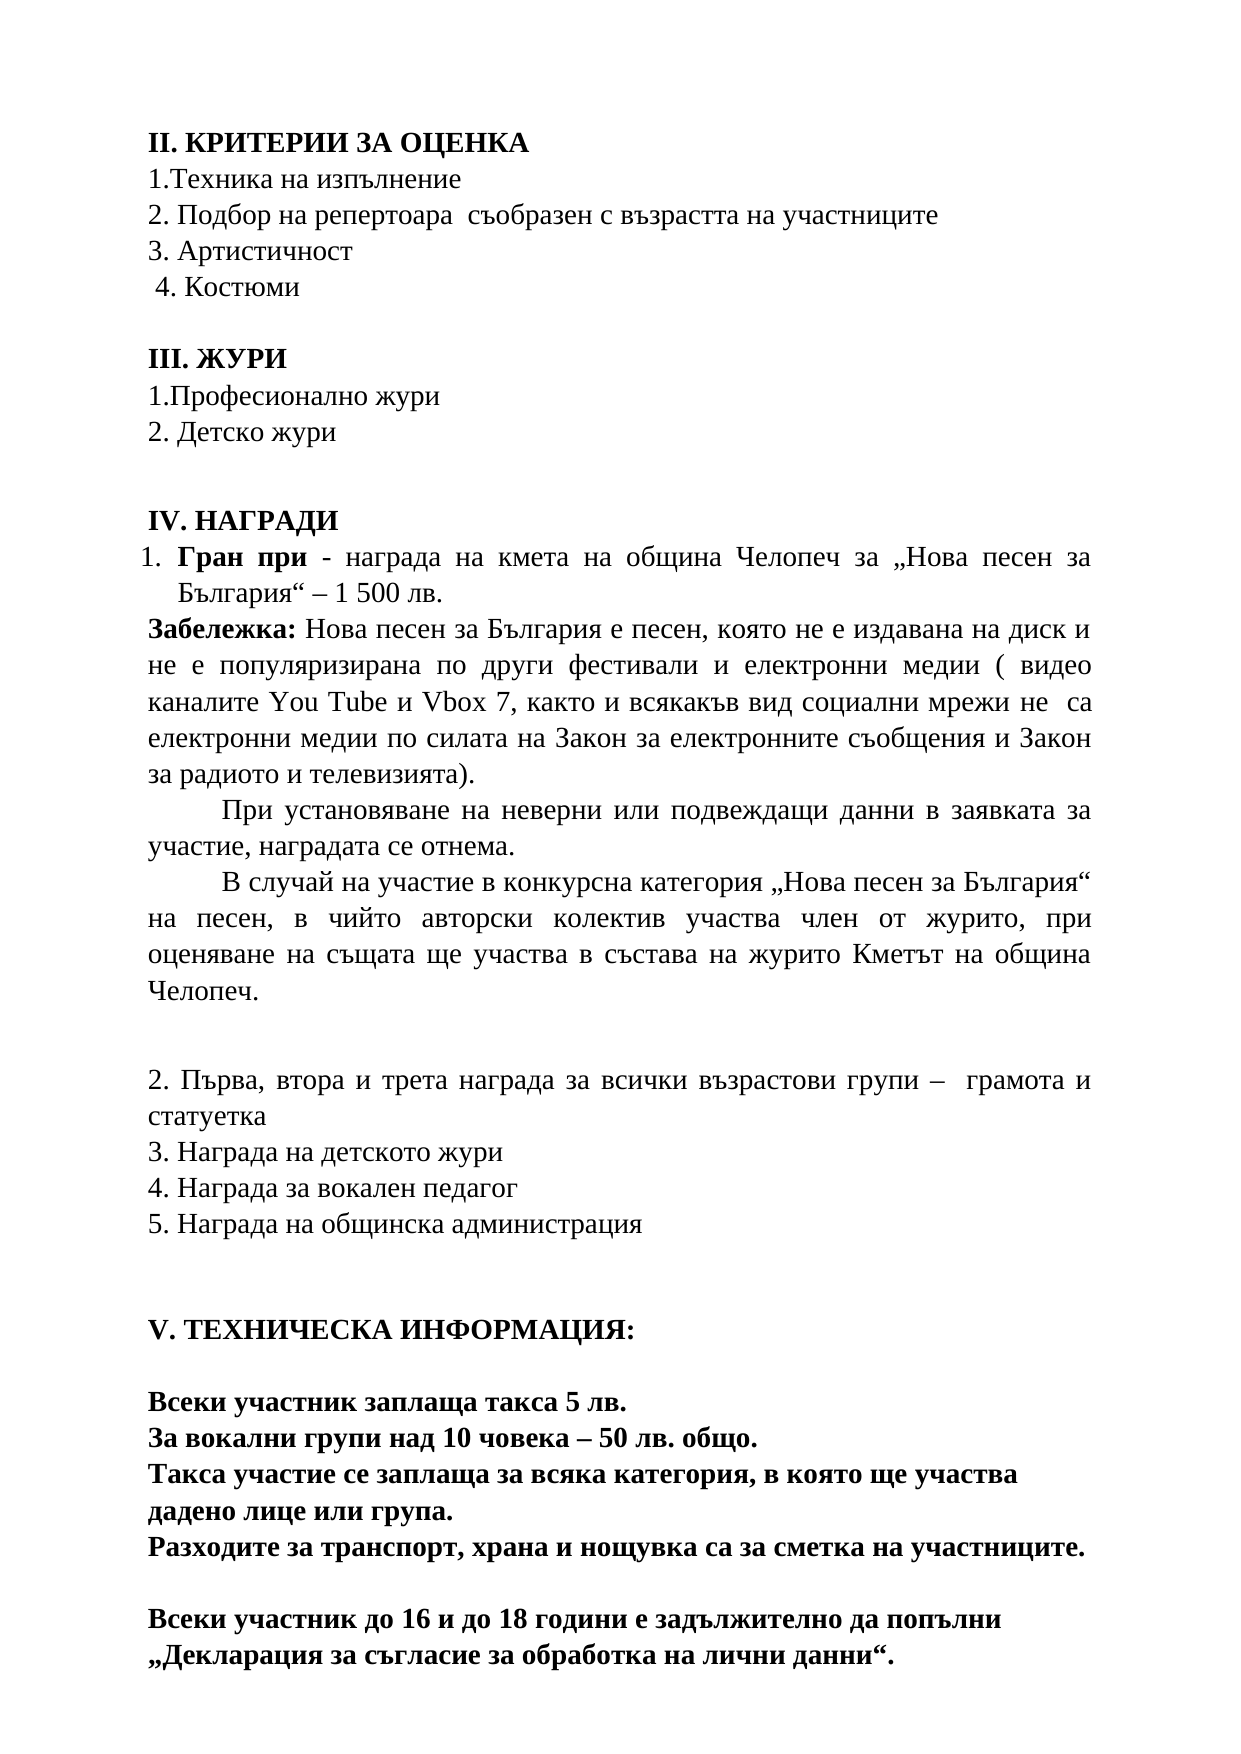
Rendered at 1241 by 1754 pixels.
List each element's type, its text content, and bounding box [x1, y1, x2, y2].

text 4. Костюми [148, 269, 1093, 303]
text 5. Награда на общинска администрация [148, 1206, 1093, 1240]
list Гран при - награда на кмета на община Челопеч за „Нова песен за България“ – 1 500 лв. [140, 539, 1093, 609]
text 1.Професионално жури [148, 378, 1093, 411]
text V. ТЕХНИЧЕСКА ИНФОРМАЦИЯ: [148, 1312, 1093, 1346]
text II. КРИТЕРИИ ЗА ОЦЕНКА [148, 125, 1093, 158]
text 3. Награда на детското жури [148, 1134, 1093, 1168]
text IV. НАГРАДИ [148, 503, 1093, 536]
text 3. Артистичност [148, 233, 1093, 267]
text При установяване на неверни или подвеждащи данни в заявката за участие, наградата се отнема. [148, 792, 1093, 862]
text Разходите за транспорт, храна и нощувка са за сметка на участниците. [148, 1529, 1093, 1562]
text 4. Награда за вокален педагог [148, 1170, 1093, 1204]
text 2. Детско жури [148, 414, 1093, 447]
text За вокални групи над 10 човека – 50 лв. общо. [148, 1420, 1093, 1454]
text Забележка: Нова песен за България е песен, която не е издавана на диск и не е популяризирана по други фестивали и електронни медии ( видео каналите You Tube и Vbox 7, както и всякакъв вид социални мрежи не са електронни медии по силата на Закон за електронните съобщения и Закон за радиото и телевизията). [148, 611, 1093, 789]
text Такса участие се заплаща за всяка категория, в която ще участва дадено лице или група. [148, 1457, 1093, 1526]
text Всеки участник до 16 и до 18 години е задължително да попълни „Декларация за съгласие за обработка на лични данни“. [148, 1601, 1093, 1671]
text 2. Подбор на репертоара съобразен с възрастта на участниците [148, 197, 1093, 231]
text Всеки участник заплаща такса 5 лв. [148, 1384, 1093, 1418]
text 2. Първа, втора и трета награда за всички възрастови групи – грамота и статуетка [148, 1062, 1093, 1131]
text В случай на участие в конкурсна категория „Нова песен за България“ на песен, в чийто авторски колектив участва член от журито, при оценяване на същата ще участва в състава на журито Кметът на община Челопеч. [148, 864, 1093, 1006]
text 1.Техника на изпълнение [148, 161, 1093, 194]
text III. ЖУРИ [148, 342, 1093, 375]
